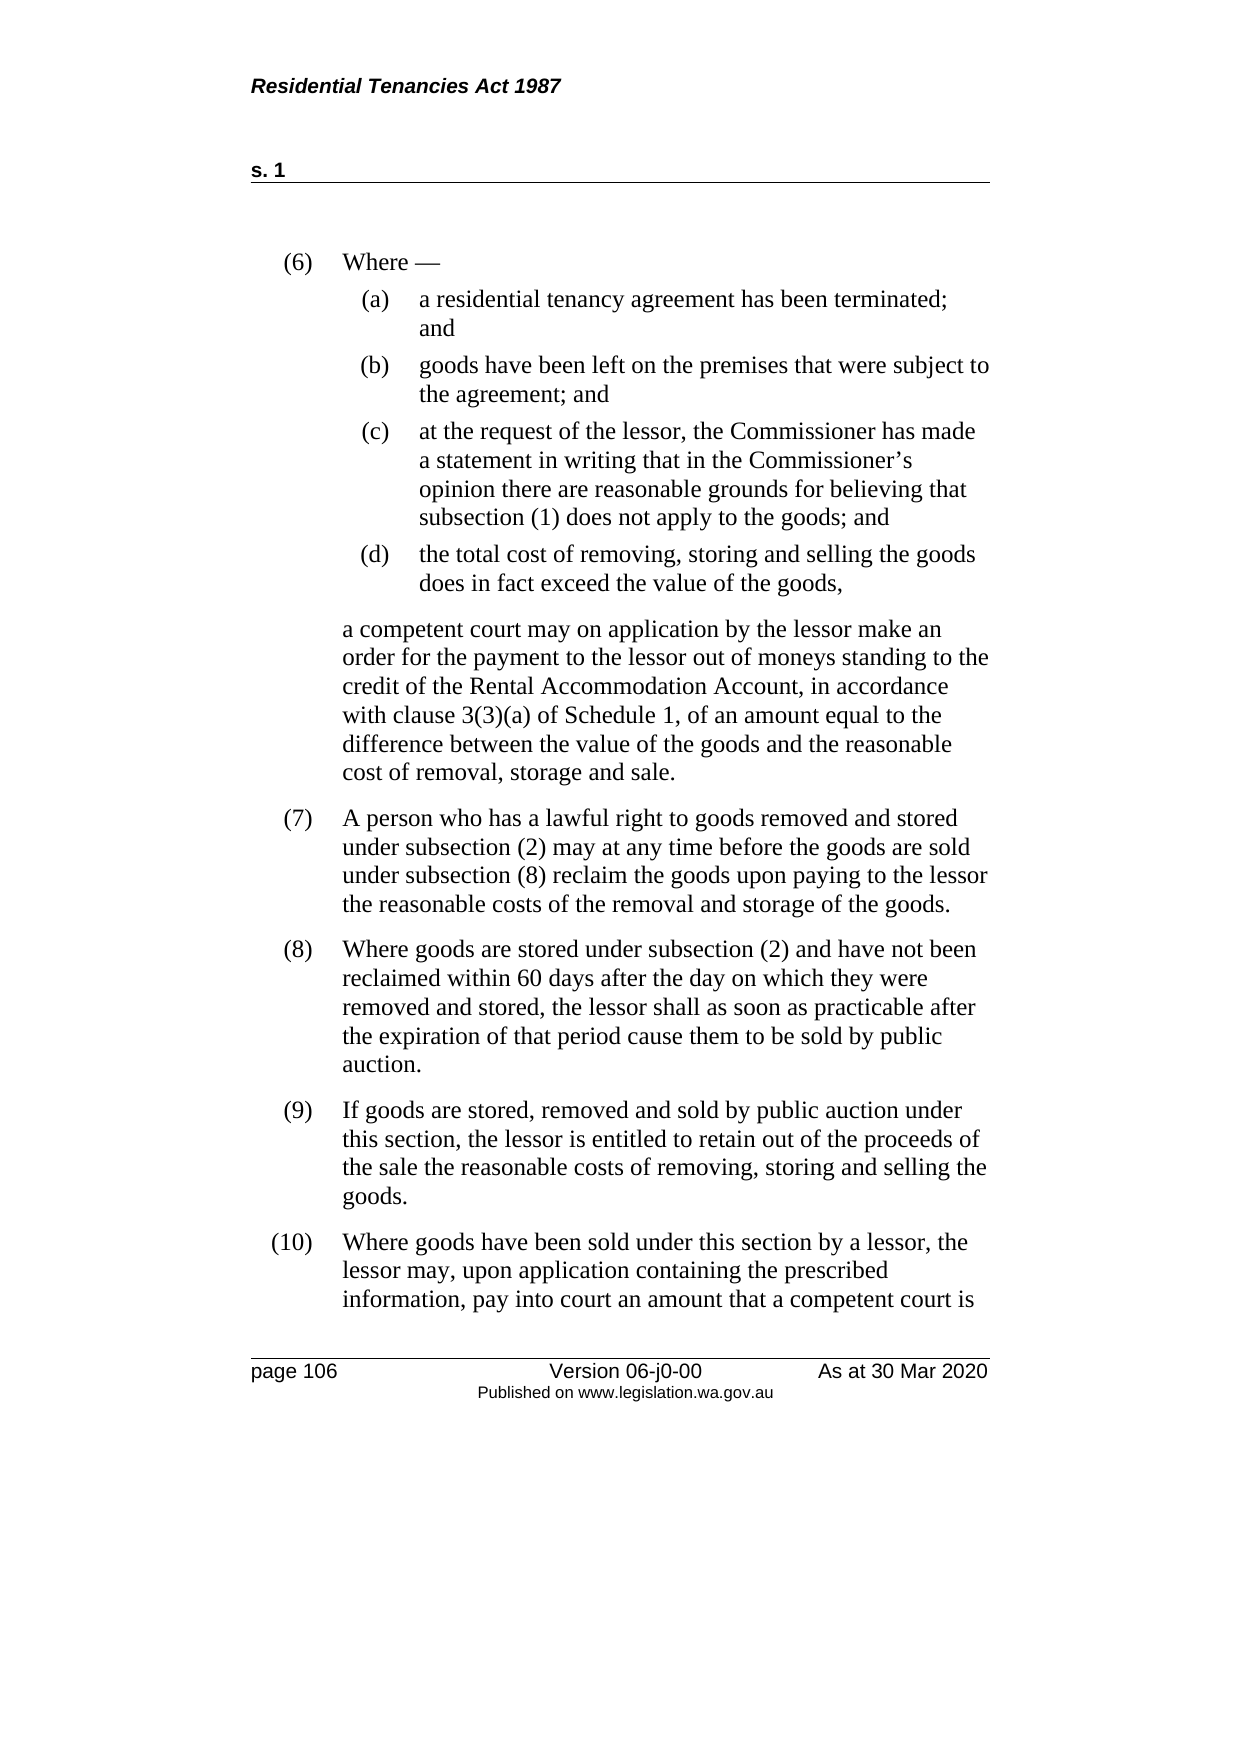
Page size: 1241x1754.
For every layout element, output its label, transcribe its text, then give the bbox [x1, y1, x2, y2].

text (a) a residential tenancy agreement has been terminated; and [251, 284, 990, 342]
text (b) goods have been left on the premises that were subject to the agreement; and [251, 350, 990, 408]
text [251, 1227, 990, 1313]
text (d) the total cost of removing, storing and selling the goods does in fact exceed the value of the goods, [251, 539, 990, 597]
text (6) Where — [251, 247, 990, 276]
text a competent court may on application by the lessor make an order for the payment to the lessor out of moneys standing to the credit of the Rental Accommodation Account, in accordance with clause 3(3)(a) of Schedule 1, of an amount equal to the difference between the value of the goods and the reasonable cost of removal, storage and sale. [251, 614, 990, 786]
text (c) at the request of the lessor, the Commissioner has made a statement in writing that in the Commissioner’s opinion there are reasonable grounds for believing that subsection (1) does not apply to the goods; and [251, 416, 990, 531]
text (8) Where goods are stored under subsection (2) and have not been reclaimed within 60 days after the day on which they were removed and stored, the lessor shall as soon as practicable after the expiration of that period cause them to be sold by public auction. [251, 934, 990, 1078]
text (9) If goods are stored, removed and sold by public auction under this section, the lessor is entitled to retain out of the proceeds of the sale the reasonable costs of removing, storing and selling the goods. [251, 1095, 990, 1210]
text (7) A person who has a lawful right to goods removed and stored under subsection (2) may at any time before the goods are sold under subsection (8) reclaim the goods upon paying to the lessor the reasonable costs of the removal and storage of the goods. [251, 803, 990, 918]
